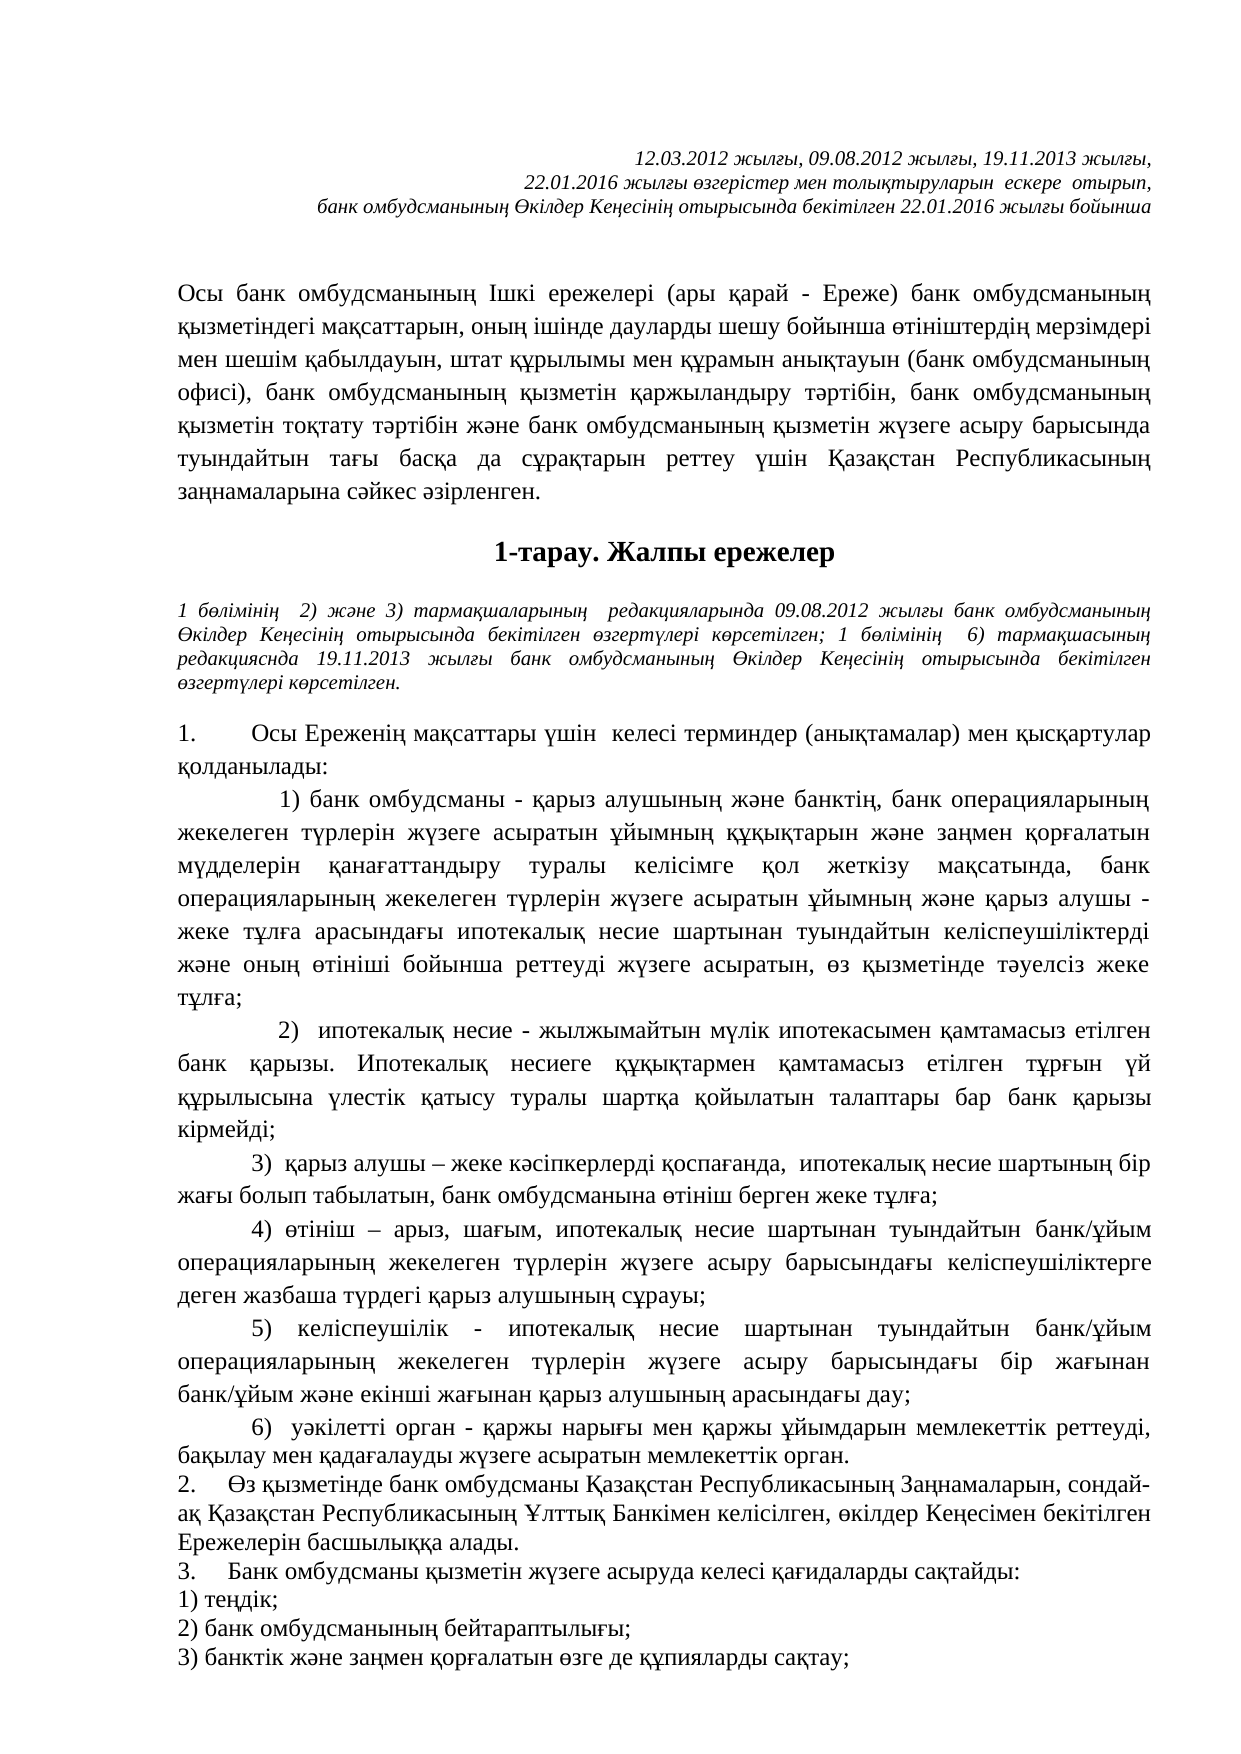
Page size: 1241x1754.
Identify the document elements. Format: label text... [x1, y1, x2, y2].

list 5) келіспеушілік - ипотекалық несие шартынан туындайтын банк/ұйым операцияларының жекелеген түрлерін жүзеге асыру барысындағы бір жағынан банк/ұйым және екінші жағынан қарыз алушының арасындағы дау; [177, 1374, 1152, 1407]
text 3) банктік және заңмен қорғалатын өзге де құпияларды сақтау; [177, 1642, 1152, 1671]
list 4) өтініш – арыз, шағым, ипотекалық несие шартынан туындайтын банк/ұйым операцияларының жекелеген түрлерін жүзеге асыру барысындағы келіспеушіліктерге деген жазбаша түрдегі қарыз алушының сұрауы; [177, 1214, 1152, 1308]
text 2) банк омбудсманының бейтараптылығы; [177, 1613, 1152, 1642]
text 3. Банк омбудсманы қызметін жүзеге асыруда келесі қағидаларды сақтайды: [177, 1556, 1152, 1584]
list 5) келіспеушілік - ипотекалық несие шартынан туындайтын банк/ұйым операцияларының жекелеген түрлерін жүзеге асыру барысындағы бір жағынан банк/ұйым және екінші жағынан қарыз алушының арасындағы дау; [177, 1313, 1152, 1346]
list 3) қарыз алушы – жеке кәсіпкерлерді қоспағанда, ипотекалық несие шартының бір жағы болып табылатын, банк омбудсманына өтініш берген жеке тұлға; [177, 1148, 1152, 1209]
text 22.01.2016 жылғы өзгерістер мен толықтыруларын ескере отырып, [177, 170, 1152, 194]
text 2. Өз қызметінде банк омбудсманы Қазақстан Республикасының Заңнамаларын, сондай-ақ Қазақстан Республикасының Ұлттық Банкімен келісілген, өкілдер Кеңесімен бекітілген Ережелерін басшылыққа алады. [177, 1469, 1152, 1556]
text банк омбудсманының Өкілдер Кеңесінің отырысында бекітілген 22.01.2016 жылғы бойынша [177, 194, 1152, 218]
text 1) теңдік; [177, 1584, 1152, 1613]
text 12.03.2012 жылғы, 09.08.2012 жылғы, 19.11.2013 жылғы, [177, 146, 1152, 170]
list Осы Ереженің мақсаттары үшін келесі терминдер (анықтамалар) мен қысқартулар қолданылады: 1) банк омбудсманы - қарыз алушының және банктің, банк операцияларының жекелеген түрлерін жүзеге асыратын ұйымның құқықтарын және заңмен қорғалатын мүдделерін қанағаттандыру туралы келісімге қол жеткізу мақсатында, банк операцияларының жекелеген түрлерін жүзеге асыратын ұйымның және қарыз алушы - жеке тұлға арасындағы ипотекалық несие шартынан туындайтын келіспеушіліктерді және оның өтініші бойынша реттеуді жүзеге асыратын, өз қызметінде тәуелсіз жеке тұлға; [177, 718, 1152, 784]
text 1 бөлімінің 2) және 3) тармақшаларының редакцияларында 09.08.2012 жылғы банк омбудсманының Өкілдер Кеңесінің отырысында бекітілген өзгертүлері көрсетілген; 1 бөлімінің 6) тармақшасының редакцияснда 19.11.2013 жылғы банк омбудсманының Өкілдер Кеңесінің отырысында бекітілген өзгертүлері көрсетілген. [177, 598, 1152, 694]
list 6) уәкілетті орган - қаржы нарығы мен қаржы ұйымдарын мемлекеттік реттеуді, бақылау мен қадағалауды жүзеге асыратын мемлекеттік орган. [177, 1412, 1152, 1469]
text 1-тарау. Жалпы ережелер [177, 534, 1152, 568]
text Осы банк омбудсманының Ішкі ережелері (ары қарай - Ереже) банк омбудсманының қызметіндегі мақсаттарын, оның ішінде дауларды шешу бойынша өтініштердің мерзімдері мен шешім қабылдауын, штат құрылымы мен құрамын анықтауын (банк омбудсманының офисі), банк омбудсманының қызметін қаржыландыру тәртібін, банк омбудсманының қызметін тоқтату тәртібін және банк омбудсманының қызметін жүзеге асыру барысында туындайтын тағы басқа да сұрақтарын реттеу үшін Қазақстан Республикасының заңнамаларына сәйкес әзірленген. [177, 278, 1152, 505]
list 2) ипотекалық несие - жылжымайтын мүлiк ипотекасымен қамтамасыз етiлген банк қарызы. Ипотекалық несиеге құқықтармен қамтамасыз етілген тұрғын үй құрылысына үлестік қатысу туралы шартқа қойылатын талаптары бар банк қарызы кірмейді; [177, 1015, 1152, 1143]
